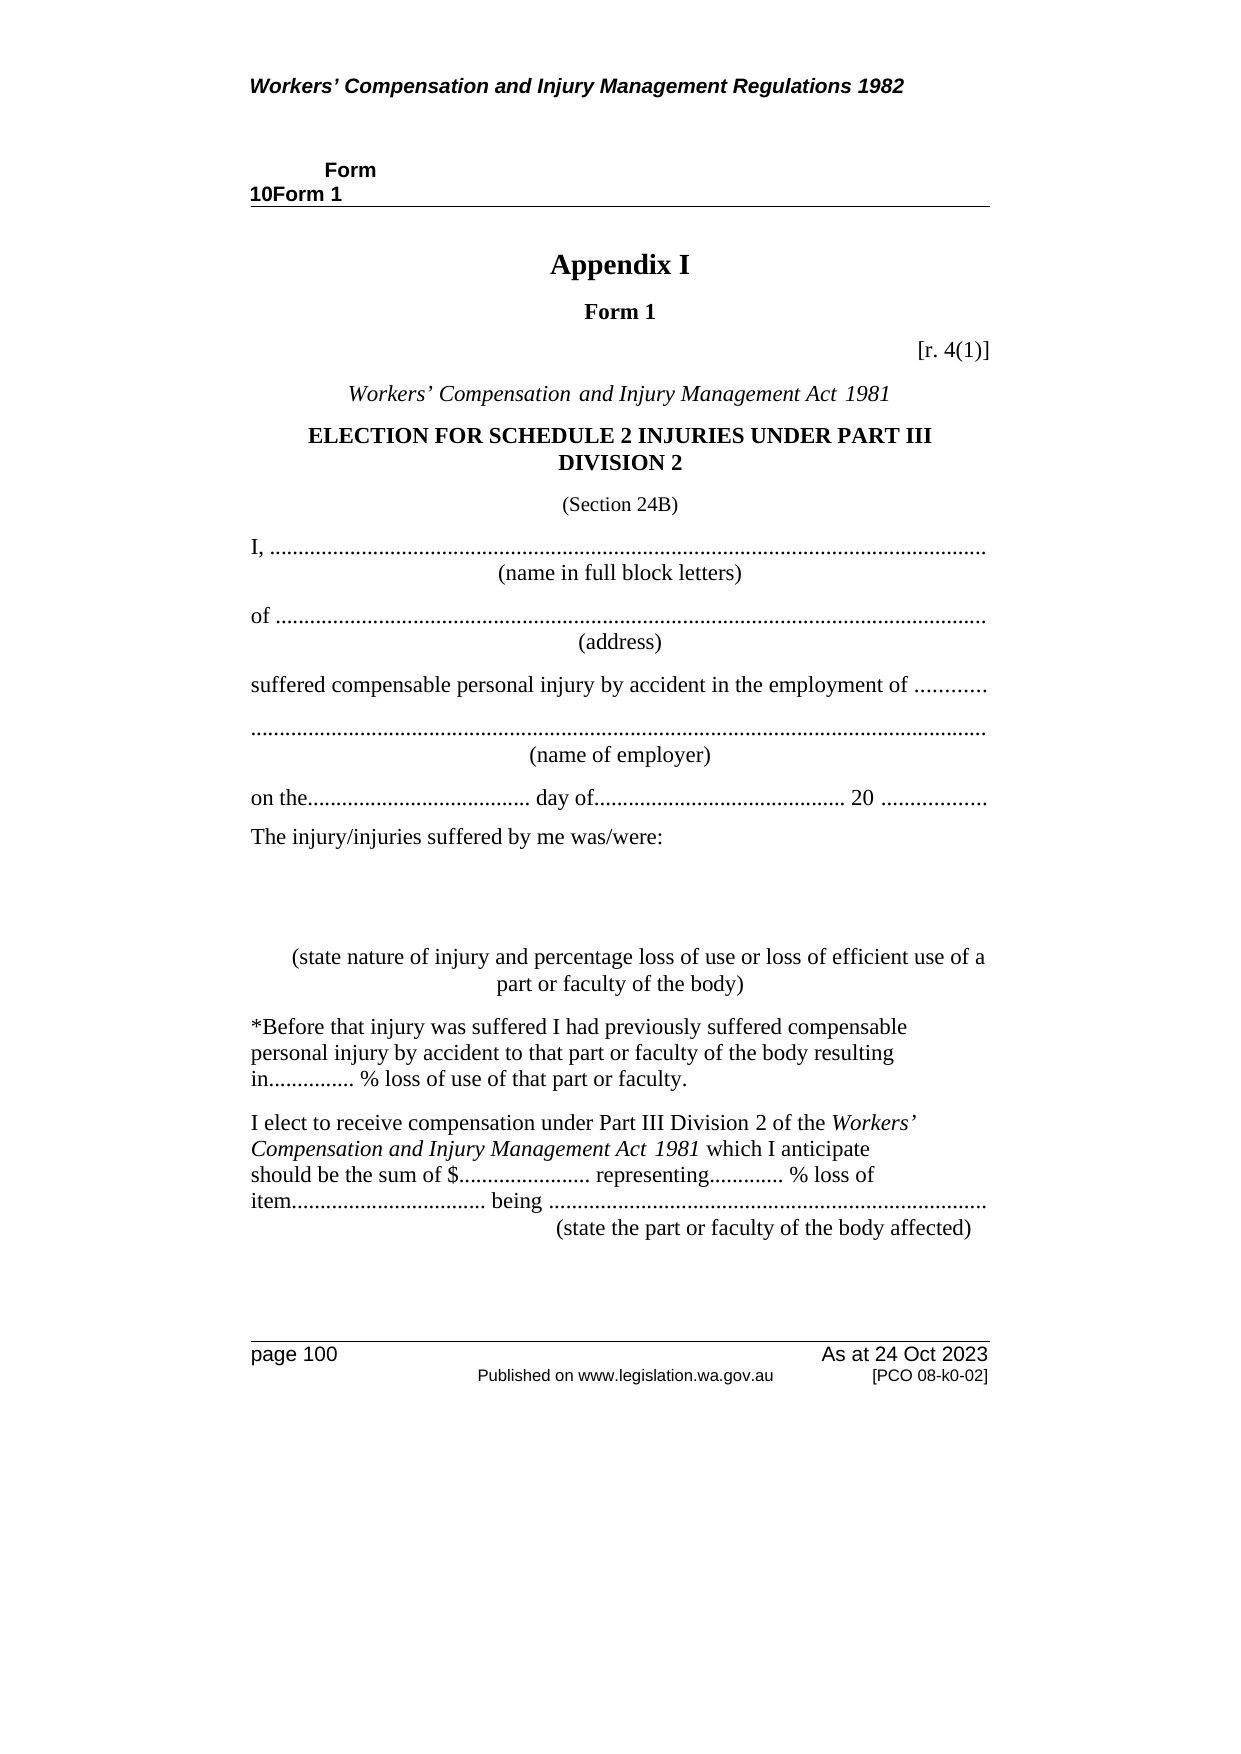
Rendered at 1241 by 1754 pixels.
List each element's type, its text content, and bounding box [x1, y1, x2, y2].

text (state the part or faculty of the body affected) [251, 1214, 990, 1240]
text suffered compensable personal injury by accident in the employment of [251, 671, 990, 698]
text I, [251, 533, 990, 559]
text (state nature of injury and percentage loss of use or loss of efficient use of a part or faculty of the body) [251, 943, 990, 996]
subtitle (Section 24B) [251, 492, 990, 516]
text (name of employer) [251, 741, 990, 767]
text The injury/injuries suffered by me was/were: [251, 823, 990, 849]
subtitle Appendix I [251, 247, 990, 281]
text (name in full block letters) [251, 559, 990, 585]
subtitle Form 1 [251, 298, 990, 324]
text of [251, 602, 990, 628]
text on the....................................... day of............................................ 20 [251, 784, 990, 810]
text I elect to receive compensation under Part III Division 2 of the Workers’ Compensation and Injury Management Act 1981 which I anticipate should be the sum of $....................... representing............. % loss of item.................................. being [251, 1108, 990, 1214]
text [r. 4(1)] [251, 337, 990, 363]
text *Before that injury was suffered I had previously suffered compensable personal injury by accident to that part or faculty of the body resulting in............... % loss of use of that part or faculty. [251, 1013, 990, 1092]
subtitle Workers’ Compensation and Injury Management Act 1981 [251, 379, 990, 406]
subtitle ELECTION FOR SCHEDULE 2 INJURIES UNDER PART III DIVISION 2 [251, 423, 990, 475]
text (address) [251, 628, 990, 655]
